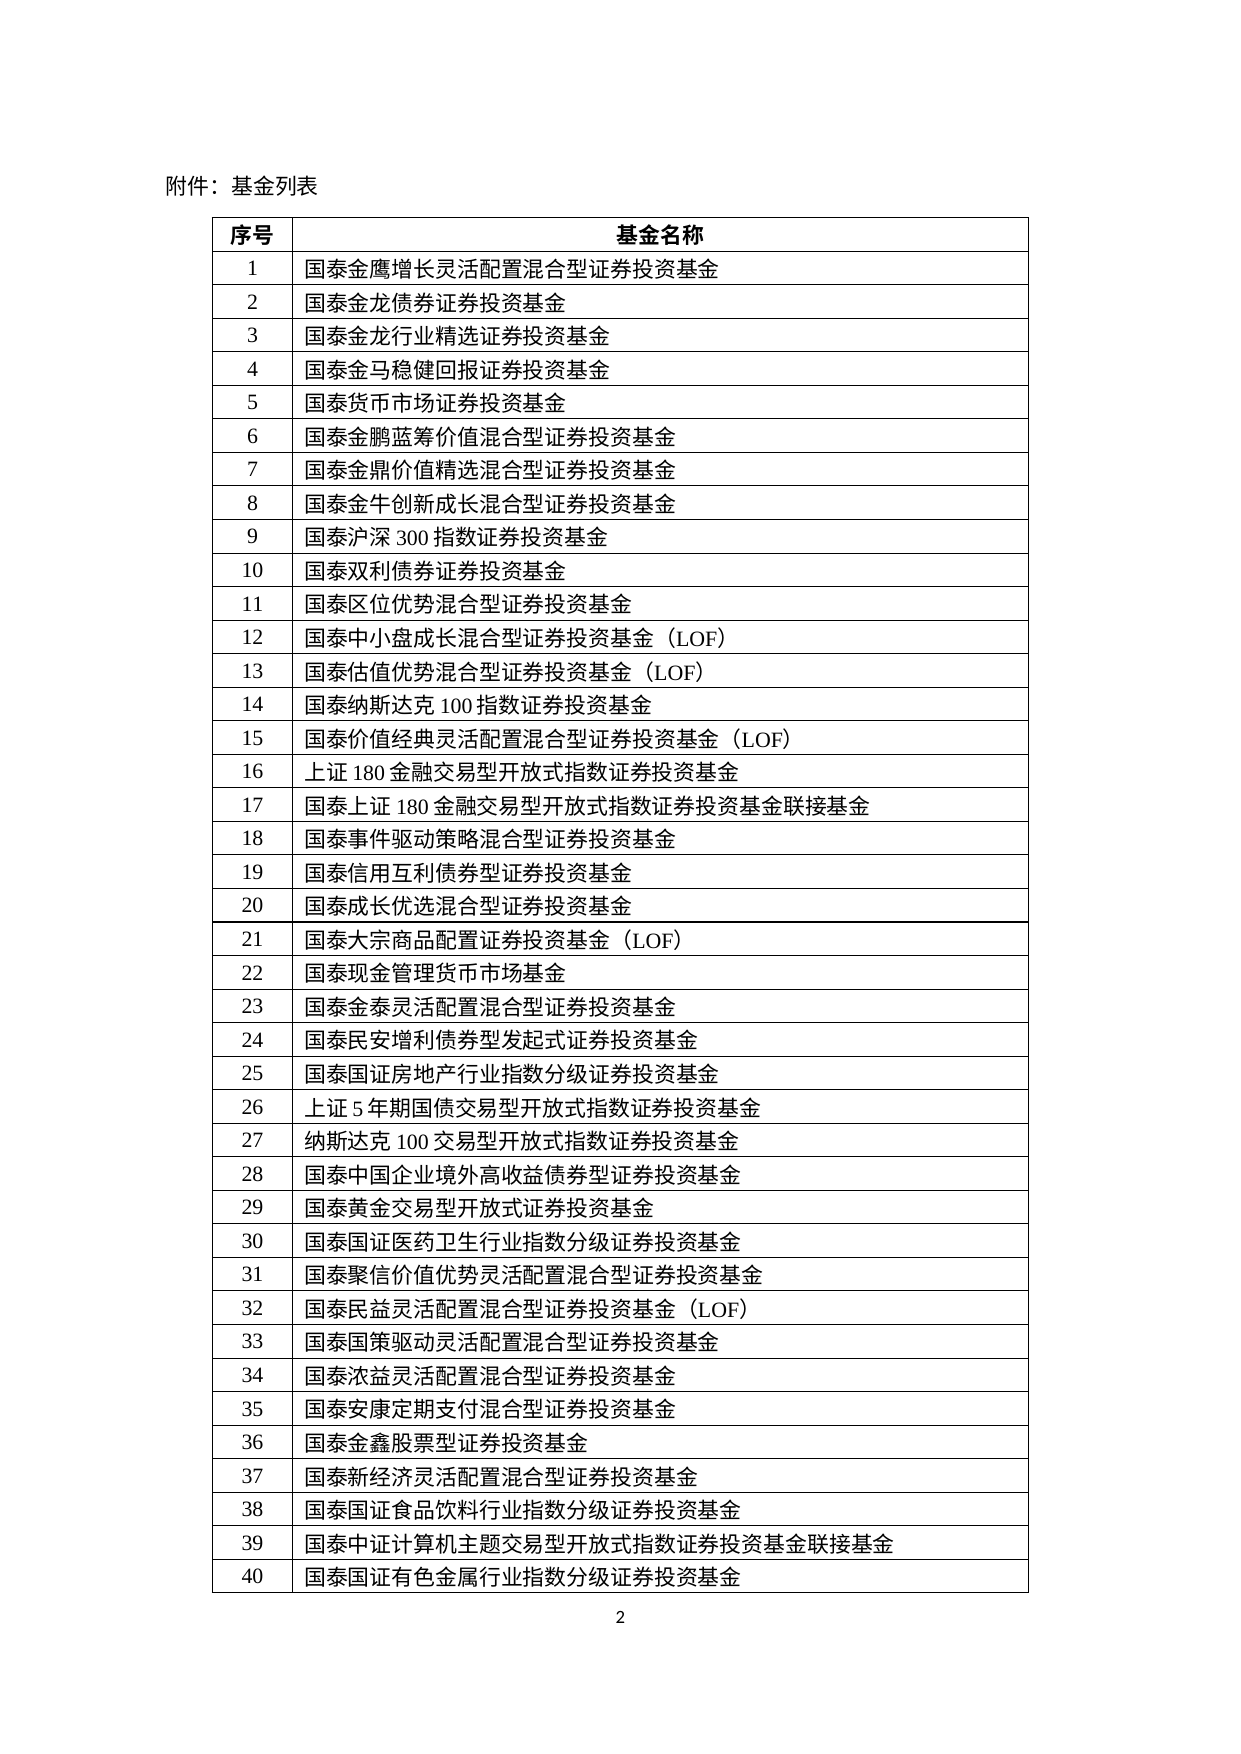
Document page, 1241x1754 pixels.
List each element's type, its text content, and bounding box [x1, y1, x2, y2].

table_cell 国泰中小盘成长混合型证券投资基金（LOF） [293, 621, 1028, 653]
table_cell 21 [213, 923, 292, 955]
table_cell 国泰金泰灵活配置混合型证券投资基金 [293, 990, 1028, 1022]
table_cell 国泰金鑫股票型证券投资基金 [293, 1426, 1028, 1458]
table_cell 国泰金鹰增长灵活配置混合型证券投资基金 [293, 252, 1028, 284]
table_cell 26 [213, 1090, 292, 1123]
table_cell 40 [213, 1560, 292, 1592]
table_cell 国泰金龙债券证券投资基金 [293, 285, 1028, 318]
table_cell 国泰中国企业境外高收益债券型证券投资基金 [293, 1157, 1028, 1190]
table_cell 国泰中证计算机主题交易型开放式指数证券投资基金联接基金 [293, 1526, 1028, 1559]
table_cell 8 [213, 486, 292, 519]
table_cell 国泰民益灵活配置混合型证券投资基金（LOF） [293, 1291, 1028, 1324]
table_cell 国泰金鹏蓝筹价值混合型证券投资基金 [293, 419, 1028, 452]
table_cell 32 [213, 1291, 292, 1324]
table_cell 国泰纳斯达克100指数证券投资基金 [293, 688, 1028, 720]
table_cell 22 [213, 956, 292, 988]
table_cell 国泰国证房地产行业指数分级证券投资基金 [293, 1057, 1028, 1089]
table_cell 国泰现金管理货币市场基金 [293, 956, 1028, 988]
table_cell 国泰金马稳健回报证券投资基金 [293, 352, 1028, 385]
table_cell 国泰聚信价值优势灵活配置混合型证券投资基金 [293, 1258, 1028, 1290]
table_cell 9 [213, 520, 292, 552]
table_cell 国泰金鼎价值精选混合型证券投资基金 [293, 453, 1028, 485]
table_cell 27 [213, 1124, 292, 1156]
table_cell 31 [213, 1258, 292, 1290]
table_cell 11 [213, 587, 292, 619]
table_cell 国泰成长优选混合型证券投资基金 [293, 889, 1028, 921]
table_cell 3 [213, 319, 292, 351]
table_cell 20 [213, 889, 292, 921]
table_cell 2 [213, 285, 292, 318]
table_cell 国泰金牛创新成长混合型证券投资基金 [293, 486, 1028, 519]
table_cell 23 [213, 990, 292, 1022]
table_cell 7 [213, 453, 292, 485]
table_cell 29 [213, 1191, 292, 1223]
table_cell 国泰上证180金融交易型开放式指数证券投资基金联接基金 [293, 788, 1028, 821]
table_cell 国泰安康定期支付混合型证券投资基金 [293, 1392, 1028, 1424]
table_cell 国泰事件驱动策略混合型证券投资基金 [293, 822, 1028, 854]
table_cell 15 [213, 721, 292, 754]
table_cell 37 [213, 1459, 292, 1492]
table_cell 6 [213, 419, 292, 452]
table_cell 国泰国证食品饮料行业指数分级证券投资基金 [293, 1493, 1028, 1525]
table_cell 39 [213, 1526, 292, 1559]
table_header 序号 [213, 218, 292, 251]
table_cell 国泰国证医药卫生行业指数分级证券投资基金 [293, 1224, 1028, 1257]
table_cell 5 [213, 386, 292, 418]
table_cell 35 [213, 1392, 292, 1424]
table_cell 14 [213, 688, 292, 720]
table_cell 1 [213, 252, 292, 284]
table_cell 30 [213, 1224, 292, 1257]
table_cell 国泰信用互利债券型证券投资基金 [293, 855, 1028, 888]
table_cell 国泰双利债券证券投资基金 [293, 554, 1028, 586]
table_cell 国泰国证有色金属行业指数分级证券投资基金 [293, 1560, 1028, 1592]
table_cell 38 [213, 1493, 292, 1525]
table_cell 国泰黄金交易型开放式证券投资基金 [293, 1191, 1028, 1223]
table_cell 19 [213, 855, 292, 888]
table_cell 18 [213, 822, 292, 854]
table_cell 4 [213, 352, 292, 385]
table_cell 国泰民安增利债券型发起式证券投资基金 [293, 1023, 1028, 1056]
table_cell 34 [213, 1359, 292, 1391]
table_cell 国泰区位优势混合型证券投资基金 [293, 587, 1028, 619]
table_cell 28 [213, 1157, 292, 1190]
table_cell 13 [213, 654, 292, 687]
table_cell 24 [213, 1023, 292, 1056]
table_cell 国泰新经济灵活配置混合型证券投资基金 [293, 1459, 1028, 1492]
table_cell 36 [213, 1426, 292, 1458]
table_cell 25 [213, 1057, 292, 1089]
table_cell 国泰估值优势混合型证券投资基金（LOF） [293, 654, 1028, 687]
table_header 基金名称 [293, 218, 1028, 251]
table_cell 16 [213, 755, 292, 787]
text 附件：基金列表 [165, 169, 1075, 201]
table_cell 17 [213, 788, 292, 821]
table_cell 上证5年期国债交易型开放式指数证券投资基金 [293, 1090, 1028, 1123]
table_cell 纳斯达克100交易型开放式指数证券投资基金 [293, 1124, 1028, 1156]
table_cell 10 [213, 554, 292, 586]
table_cell 国泰浓益灵活配置混合型证券投资基金 [293, 1359, 1028, 1391]
table_cell 国泰大宗商品配置证券投资基金（LOF） [293, 923, 1028, 955]
table_cell 33 [213, 1325, 292, 1357]
table_cell 上证180金融交易型开放式指数证券投资基金 [293, 755, 1028, 787]
table_cell 国泰价值经典灵活配置混合型证券投资基金（LOF） [293, 721, 1028, 754]
table_cell 国泰国策驱动灵活配置混合型证券投资基金 [293, 1325, 1028, 1357]
table_cell 国泰沪深300指数证券投资基金 [293, 520, 1028, 552]
table_cell 12 [213, 621, 292, 653]
table_cell 国泰金龙行业精选证券投资基金 [293, 319, 1028, 351]
table_cell 国泰货币市场证券投资基金 [293, 386, 1028, 418]
